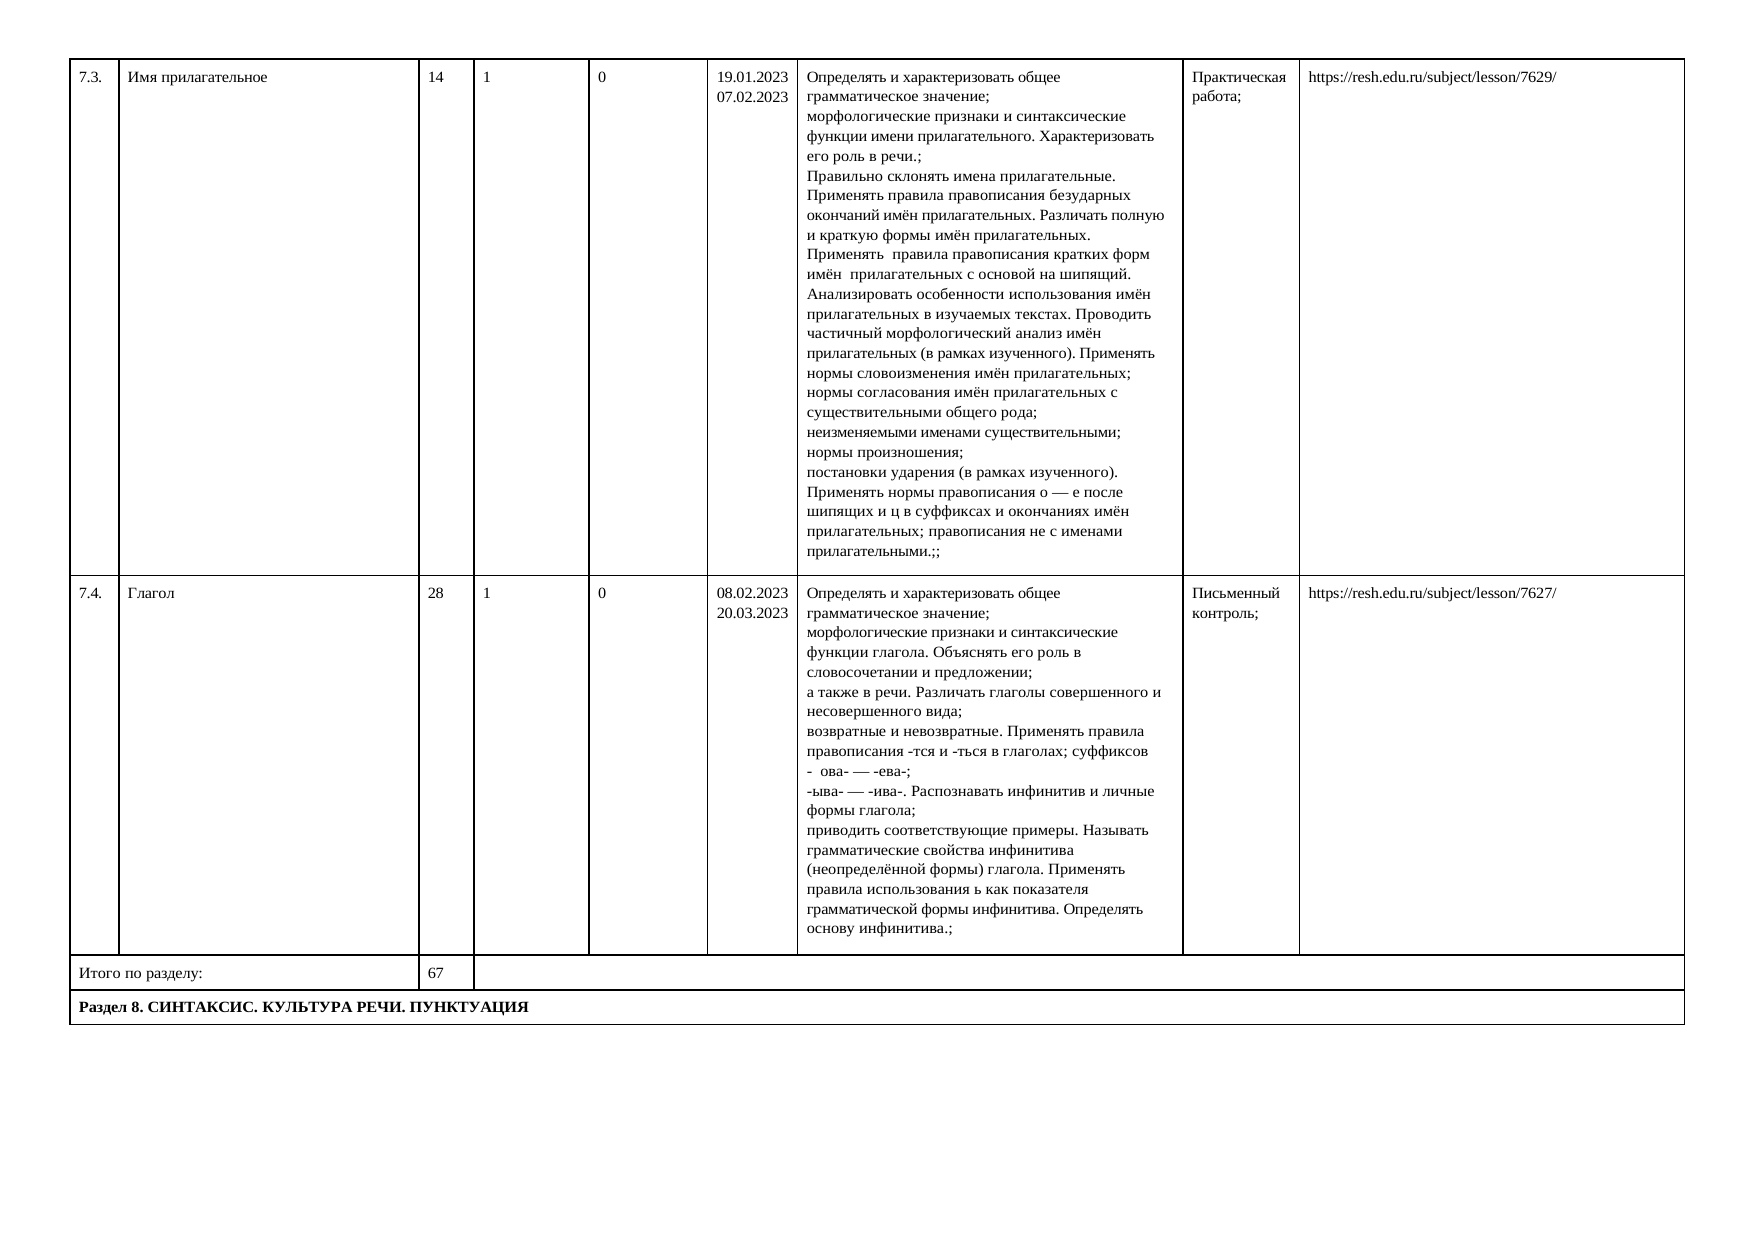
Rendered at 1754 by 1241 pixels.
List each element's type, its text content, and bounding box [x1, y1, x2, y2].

table_header https://resh.edu.ru/subject/lesson/7629/ [1300, 60, 1684, 574]
table_header 0 [590, 60, 707, 574]
table_cell https://resh.edu.ru/subject/lesson/7627/ [1300, 576, 1684, 954]
table_header 1 [475, 60, 588, 574]
table_header Определять и характеризовать общее грамматическое значение; морфологические признаки и синтаксические функции имени прилагательного. Характеризовать его роль в речи.; Правильно склонять имена прилагательные. Применять правила правописания безударных окончаний имён прилагательных. Различать полную и краткую формы имён прилагательных. Применять правила правописания кратких форм имён прилагательных с основой на шипящий. Анализировать особенности использования имён прилагательных в изучаемых текстах. Проводить частичный морфологический анализ имён прилагательных (в рамках изученного). Применять нормы словоизменения имён прилагательных; нормы согласования имён прилагательных с существительными общего рода; неизменяемыми именами существительными; нормы произношения; постановки ударения (в рамках изученного). Применять нормы правописания о — е после шипящих и ц в суффиксах и окончаниях имён прилагательных; правописания не с именами прилагательными.;; [798, 60, 1182, 574]
table_cell Итого по разделу: [71, 956, 418, 989]
table_cell Определять и характеризовать общее грамматическое значение; морфологические признаки и синтаксические функции глагола. Объяснять его роль в словосочетании и предложении; а также в речи. Различать глаголы совершенного и несовершенного вида; возвратные и невозвратные. Применять правила правописания -тся и -ться в глаголах; суффиксов - ова- — -ева-; -ыва- — -ива-. Распознавать инфинитив и личные формы глагола; приводить соответствующие примеры. Называть грамматические свойства инфинитива (неопределённой формы) глагола. Применять правила использования ь как показателя грамматической формы инфинитива. Определять основу инфинитива.; [798, 576, 1182, 954]
table_header 14 [420, 60, 473, 574]
table_header 7.3. [71, 60, 118, 574]
table_cell 67 [420, 956, 473, 989]
table_cell 0 [590, 576, 707, 954]
table_cell Раздел 8. СИНТАКСИС. КУЛЬТУРА РЕЧИ. ПУНКТУАЦИЯ [71, 991, 1684, 1024]
table_cell 1 [475, 576, 588, 954]
table_cell [475, 956, 1684, 989]
table_cell Глагол [120, 576, 418, 954]
table_header Имя прилагательное [120, 60, 418, 574]
table_header 19.01.2023 07.02.2023 [708, 60, 797, 574]
table_cell 08.02.2023 20.03.2023 [708, 576, 797, 954]
table_header Практическая работа; [1184, 60, 1299, 574]
table_cell Письменный контроль; [1184, 576, 1299, 954]
table_cell 7.4. [71, 576, 118, 954]
table_cell 28 [420, 576, 473, 954]
